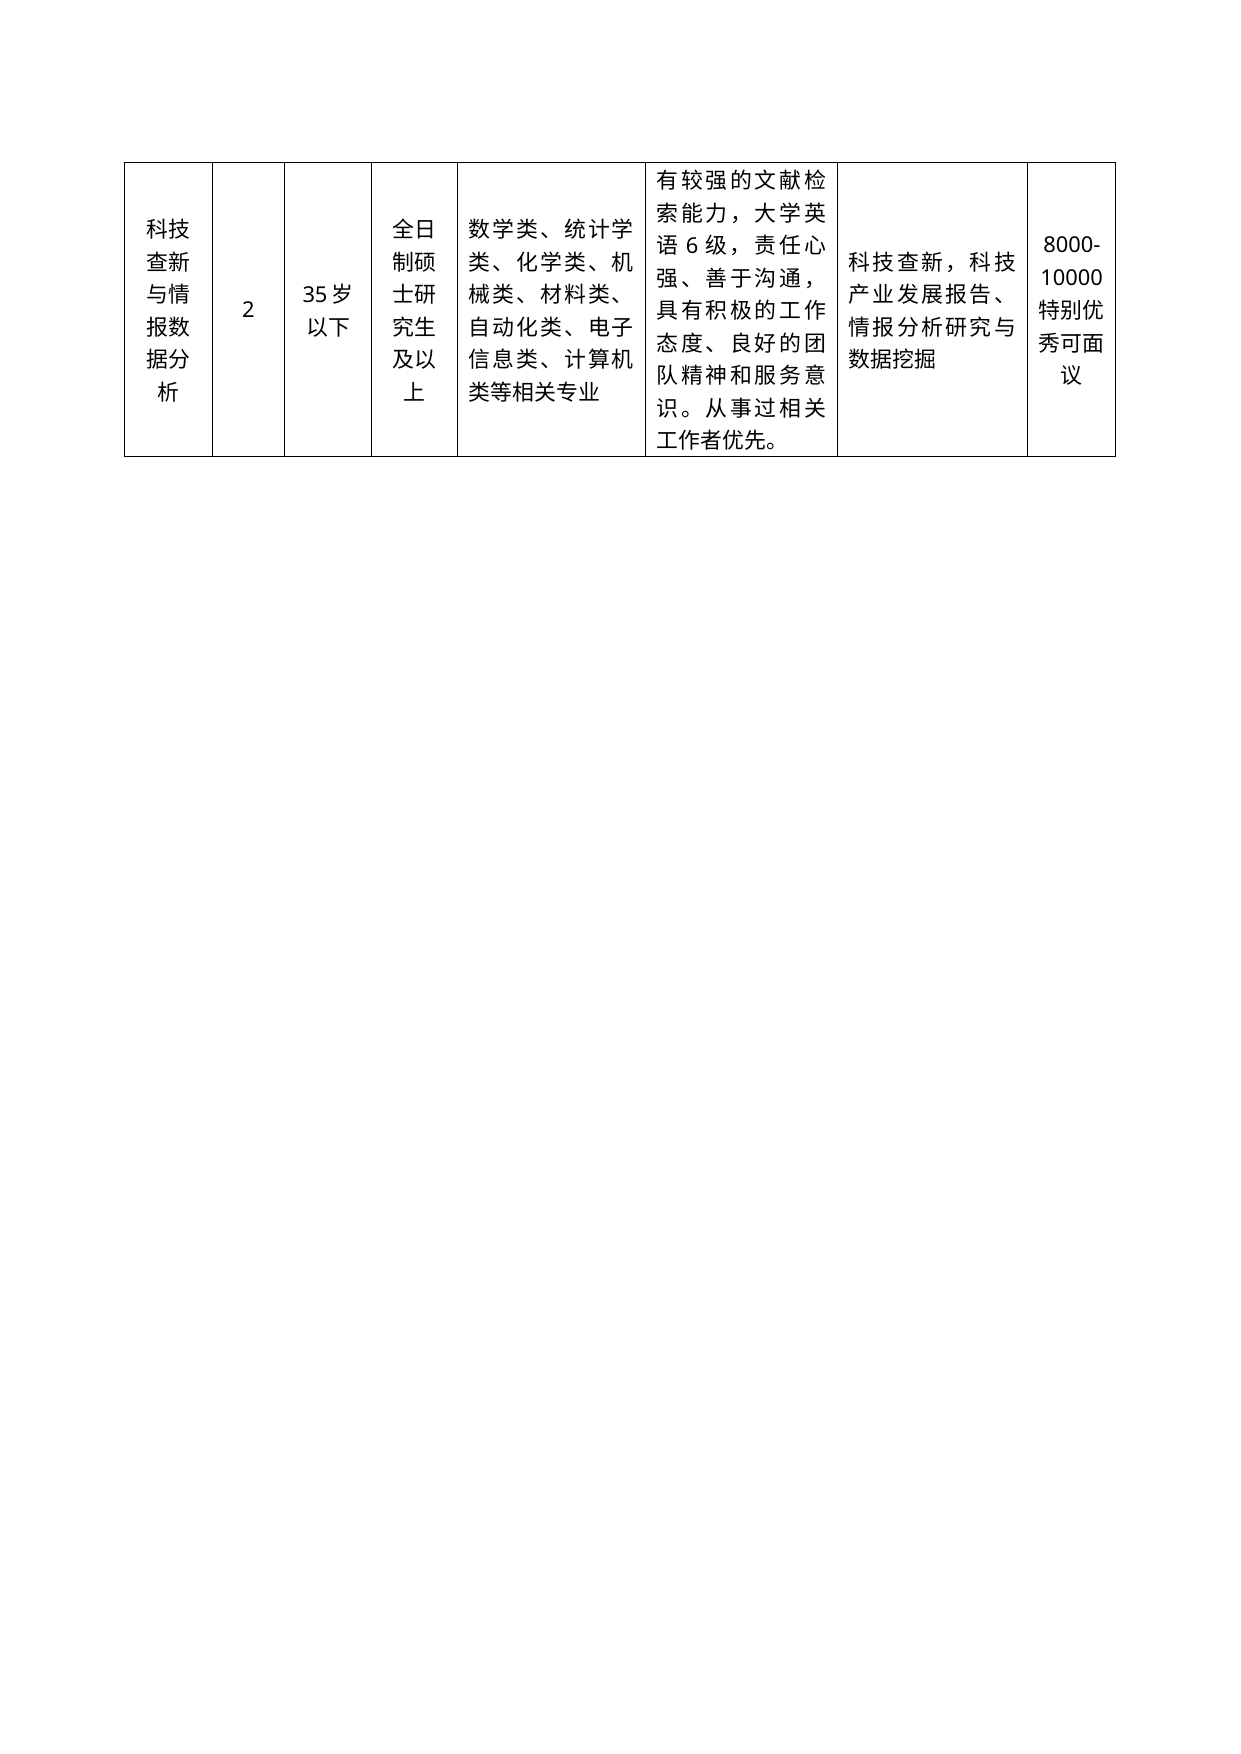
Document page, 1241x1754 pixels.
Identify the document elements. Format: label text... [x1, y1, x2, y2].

table_cell 全日制硕士研究生及以上 [372, 163, 457, 456]
table_cell 2 [213, 163, 284, 456]
table_cell 有较强的文献检索能力，大学英语6级，责任心强、善于沟通，具有积极的工作态度、良好的团队精神和服务意识。从事过相关工作者优先。 [646, 163, 837, 456]
table_cell 数学类、统计学类、化学类、机械类、材料类、自动化类、电子信息类、计算机类等相关专业 [458, 163, 645, 456]
table_cell 8000- 10000特别优秀可面议 [1028, 163, 1115, 456]
table_cell 35岁 以下 [285, 163, 371, 456]
table_cell 科技查新与情报数据分析 [125, 163, 212, 456]
table_cell 科技查新，科技产业发展报告、情报分析研究与数据挖掘 [838, 163, 1027, 456]
